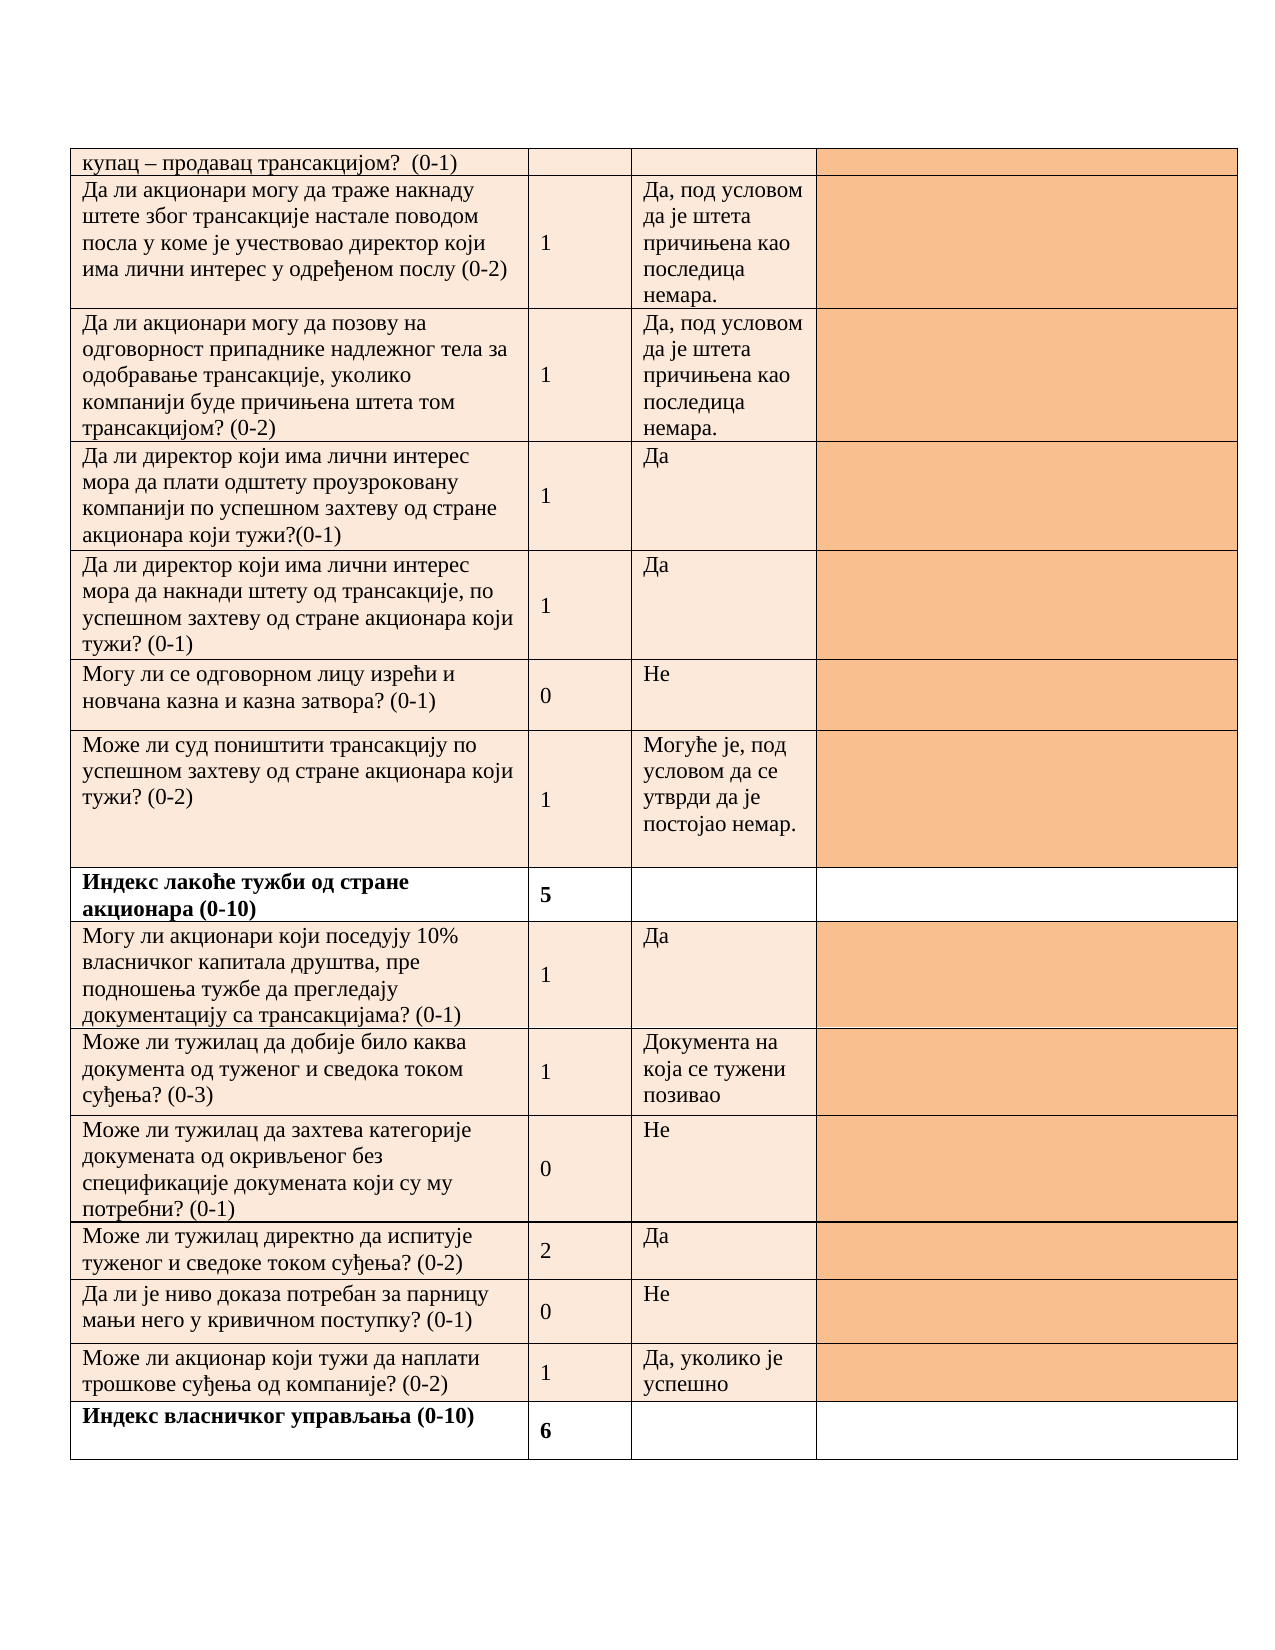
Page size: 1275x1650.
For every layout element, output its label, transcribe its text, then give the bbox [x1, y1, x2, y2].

table_cell 5 [529, 868, 631, 921]
table_cell Да ли је ниво доказа потребан за парницу мањи него у кривичном поступку? (0-1) [71, 1280, 528, 1343]
table_cell 1 [529, 1344, 631, 1401]
table_cell 1 [529, 1029, 631, 1115]
table_cell [817, 1344, 1237, 1401]
table_cell [817, 176, 1237, 308]
table_cell [817, 1029, 1237, 1115]
table_cell 0 [529, 660, 631, 730]
table_cell Индекс власничког управљања (0-10) [71, 1402, 528, 1459]
table_cell [817, 1280, 1237, 1343]
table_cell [71, 149, 528, 175]
table_cell Могу ли се одговорном лицу изрећи и новчана казна и казна затвора? (0-1) [71, 660, 528, 730]
table_cell Може ли тужилац да добије било каква документа од туженог и сведока током суђења? (0-3) [71, 1029, 528, 1115]
table_cell 1 [529, 442, 631, 550]
table_cell [632, 868, 816, 921]
table_cell Индекс лакоће тужби од стране акционара (0-10) [71, 868, 528, 921]
table_cell Да ли акционари могу да траже накнаду штете због трансакције настале поводом посла у коме је учествовао директор који има лични интерес у одређеном послу (0-2) [71, 176, 528, 308]
table_cell [817, 442, 1237, 550]
table_cell 1 [529, 551, 631, 659]
table_cell Не [632, 1280, 816, 1343]
table_cell Да ли директор који има лични интерес мора да накнади штету од трансакције, по успешном захтеву од стране акционара који тужи? (0-1) [71, 551, 528, 659]
table_cell Да ли акционари могу да позову на одговорност припаднике надлежног тела за одобравање трансакције, уколико компанији буде причињена штета том трансакцијом? (0-2) [71, 309, 528, 441]
table_cell Да [632, 149, 816, 175]
table_cell Може ли тужилац директно да испитује туженог и сведоке током суђења? (0-2) [71, 1223, 528, 1279]
table_cell 1 [529, 922, 631, 1027]
table_cell Да [632, 551, 816, 659]
table_cell [817, 731, 1237, 867]
table_cell [817, 660, 1237, 730]
table_cell Могуће је, под условом да се утврди да је постојао немар. [632, 731, 816, 867]
table_cell 1 [529, 731, 631, 867]
table_cell [817, 1223, 1237, 1279]
table_cell Да ли директор који има лични интерес мора да плати одштету проузроковану компанији по успешном захтеву од стране акционара који тужи?(0-1) [71, 442, 528, 550]
table_cell 0 [529, 1116, 631, 1221]
table_cell Не [632, 1116, 816, 1221]
table_cell Може ли акционар који тужи да наплати трошкове суђења од компаније? (0-2) [71, 1344, 528, 1401]
table_cell [817, 149, 1237, 175]
table_cell 1 [529, 309, 631, 441]
table_cell [817, 309, 1237, 441]
table_cell Да [632, 922, 816, 1027]
table_cell Да [632, 442, 816, 550]
table_cell Да, уколико је успешно [632, 1344, 816, 1401]
table_cell Може ли суд поништити трансакцију по успешном захтеву од стране акционара који тужи? (0-2) [71, 731, 528, 867]
table_cell Могу ли акционари који поседују 10% власничког капитала друштва, пре подношења тужбе да прегледају документацију са трансакцијама? (0-1) [71, 922, 528, 1027]
table_cell Да [632, 1223, 816, 1279]
table_cell Да, под условом да је штета причињена као последица немара. [632, 309, 816, 441]
table_cell 1 [529, 149, 631, 175]
table_cell [817, 922, 1237, 1027]
table_cell 2 [529, 1223, 631, 1279]
table_cell [817, 1402, 1237, 1459]
table_cell 6 [529, 1402, 631, 1459]
table_cell Може ли тужилац да захтева категорије докумената од окривљеног без спецификације докумената који су му потребни? (0-1) [71, 1116, 528, 1221]
table_cell Не [632, 660, 816, 730]
table_cell [817, 868, 1237, 921]
table_cell [632, 1402, 816, 1459]
table_cell 0 [529, 1280, 631, 1343]
table_cell 1 [529, 176, 631, 308]
table_cell [817, 1116, 1237, 1221]
table_cell Документа на која се тужени позивао [632, 1029, 816, 1115]
table_cell [817, 551, 1237, 659]
table_cell Да, под условом да је штета причињена као последица немара. [632, 176, 816, 308]
